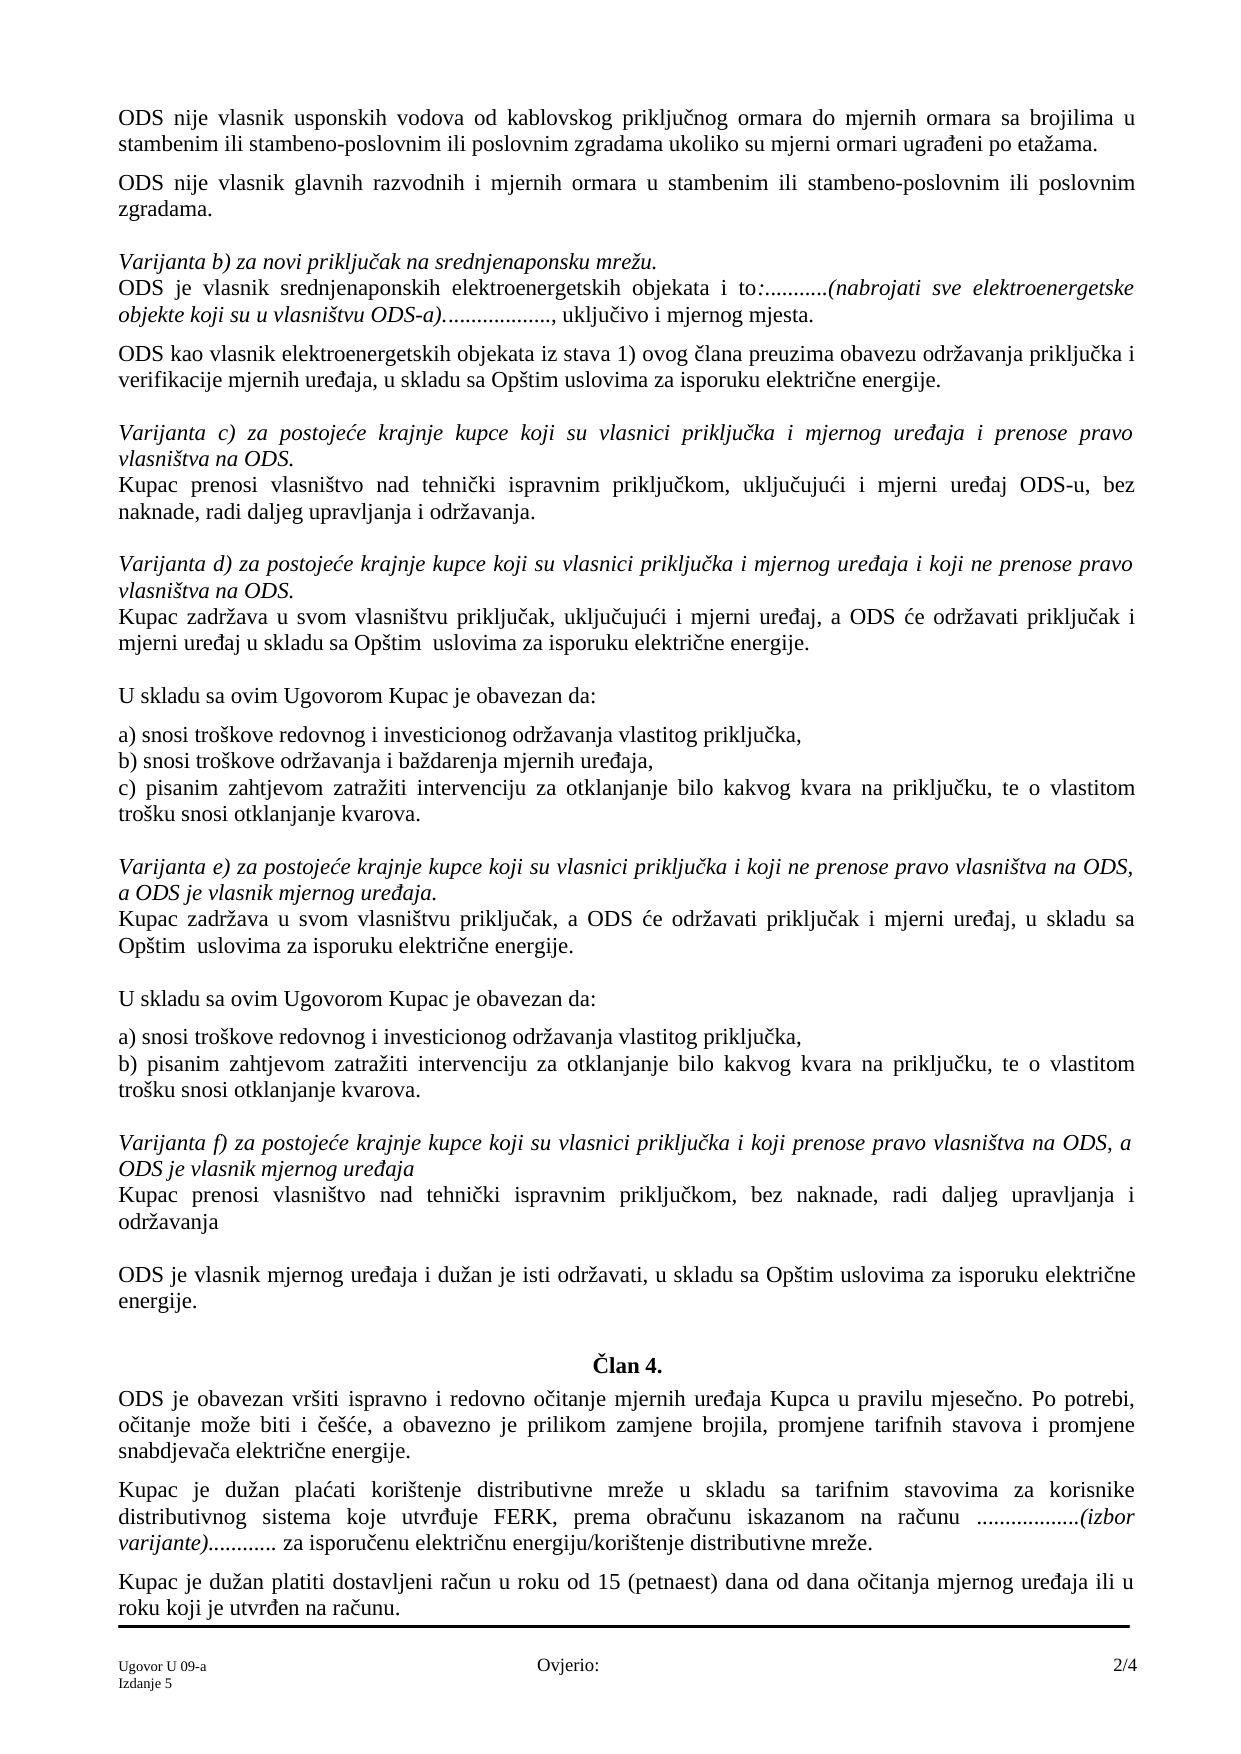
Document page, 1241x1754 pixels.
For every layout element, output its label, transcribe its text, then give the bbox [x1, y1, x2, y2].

text ODS nije vlasnik usponskih vodova od kablovskog priključnog ormara do mjernih ormara sa brojilima u stambenim ili stambeno-poslovnim ili poslovnim zgradama ukoliko su mjerni ormari ugrađeni po etažama. [118, 104, 1137, 156]
text a) snosi troškove redovnog i investicionog održavanja vlastitog priključka, [118, 721, 1137, 747]
text Kupac zadržava u svom vlasništvu priključak, uključujući i mjerni uređaj, a ODS će održavati priključak i mjerni uređaj u skladu sa Opštim uslovima za isporuku električne energije. [118, 603, 1137, 656]
text c) pisanim zahtjevom zatražiti intervenciju za otklanjanje bilo kakvog kvara na priključku, te o vlastitom trošku snosi otklanjanje kvarova. [118, 774, 1137, 826]
text Kupac je dužan platiti dostavljeni račun u roku od 15 (petnaest) dana od dana očitanja mjernog uređaja ili u roku koji je utvrđen na računu. [118, 1568, 1137, 1621]
text Kupac zadržava u svom vlasništvu priključak, a ODS će održavati priključak i mjerni uređaj, u skladu sa Opštim uslovima za isporuku električne energije. [118, 906, 1137, 958]
text Kupac prenosi vlasništvo nad tehnički ispravnim priključkom, bez naknade, radi daljeg upravljanja i održavanja [118, 1182, 1137, 1234]
text Varijanta c) za postojeće krajnje kupce koji su vlasnici priključka i mjernog uređaja i prenose pravo vlasništva na ODS. [118, 419, 1137, 471]
text Varijanta e) za postojeće krajnje kupce koji su vlasnici priključka i koji ne prenose pravo vlasništva na ODS, a ODS je vlasnik mjernog uređaja. [118, 853, 1137, 906]
text Kupac prenosi vlasništvo nad tehnički ispravnim priključkom, uključujući i mjerni uređaj ODS-u, bez naknade, radi daljeg upravljanja i održavanja. [118, 471, 1137, 524]
text Varijanta f) za postojeće krajnje kupce koji su vlasnici priključka i koji prenose pravo vlasništva na ODS, a ODS je vlasnik mjernog uređaja [118, 1129, 1137, 1182]
text a) snosi troškove redovnog i investicionog održavanja vlastitog priključka, [118, 1023, 1137, 1050]
text Kupac je dužan plaćati korištenje distributivne mreže u skladu sa tarifnim stavovima za korisnike distributivnog sistema koje utvrđuje FERK, prema obračunu iskazanom na računu ..................(izbor varijante)............ za isporučenu električnu energiju/korištenje distributivne mreže. [118, 1476, 1137, 1555]
text b) pisanim zahtjevom zatražiti intervenciju za otklanjanje bilo kakvog kvara na priključku, te o vlastitom trošku snosi otklanjanje kvarova. [118, 1050, 1137, 1102]
text b) snosi troškove održavanja i baždarenja mjernih uređaja, [118, 747, 1137, 774]
text Varijanta d) za postojeće krajnje kupce koji su vlasnici priključka i mjernog uređaja i koji ne prenose pravo vlasništva na ODS. [118, 550, 1137, 603]
text U skladu sa ovim Ugovorom Kupac je obavezan da: [118, 682, 1137, 708]
text U skladu sa ovim Ugovorom Kupac je obavezan da: [118, 984, 1137, 1011]
text ODS je vlasnik srednjenaponskih elektroenergetskih objekata i to:...........(nabrojati sve elektroenergetske objekte koji su u vlasništvu ODS-a)..................., uključivo i mjernog mjesta. [118, 274, 1137, 327]
text ODS nije vlasnik glavnih razvodnih i mjernih ormara u stambenim ili stambeno-poslovnim ili poslovnim zgradama. [118, 169, 1137, 222]
text Varijanta b) za novi priključak na srednjenaponsku mrežu. [118, 248, 1137, 274]
text ODS kao vlasnik elektroenergetskih objekata iz stava 1) ovog člana preuzima obavezu održavanja priključka i verifikacije mjernih uređaja, u skladu sa Opštim uslovima za isporuku električne energije. [118, 339, 1137, 392]
text ODS je vlasnik mjernog uređaja i dužan je isti održavati, u skladu sa Opštim uslovima za isporuku električne energije. [118, 1261, 1137, 1313]
text ODS je obavezan vršiti ispravno i redovno očitanje mjernih uređaja Kupca u pravilu mjesečno. Po potrebi, očitanje može biti i češće, a obavezno je prilikom zamjene brojila, promjene tarifnih stavova i promjene snabdjevača električne energije. [118, 1385, 1137, 1464]
text Član 4. [118, 1352, 1137, 1378]
